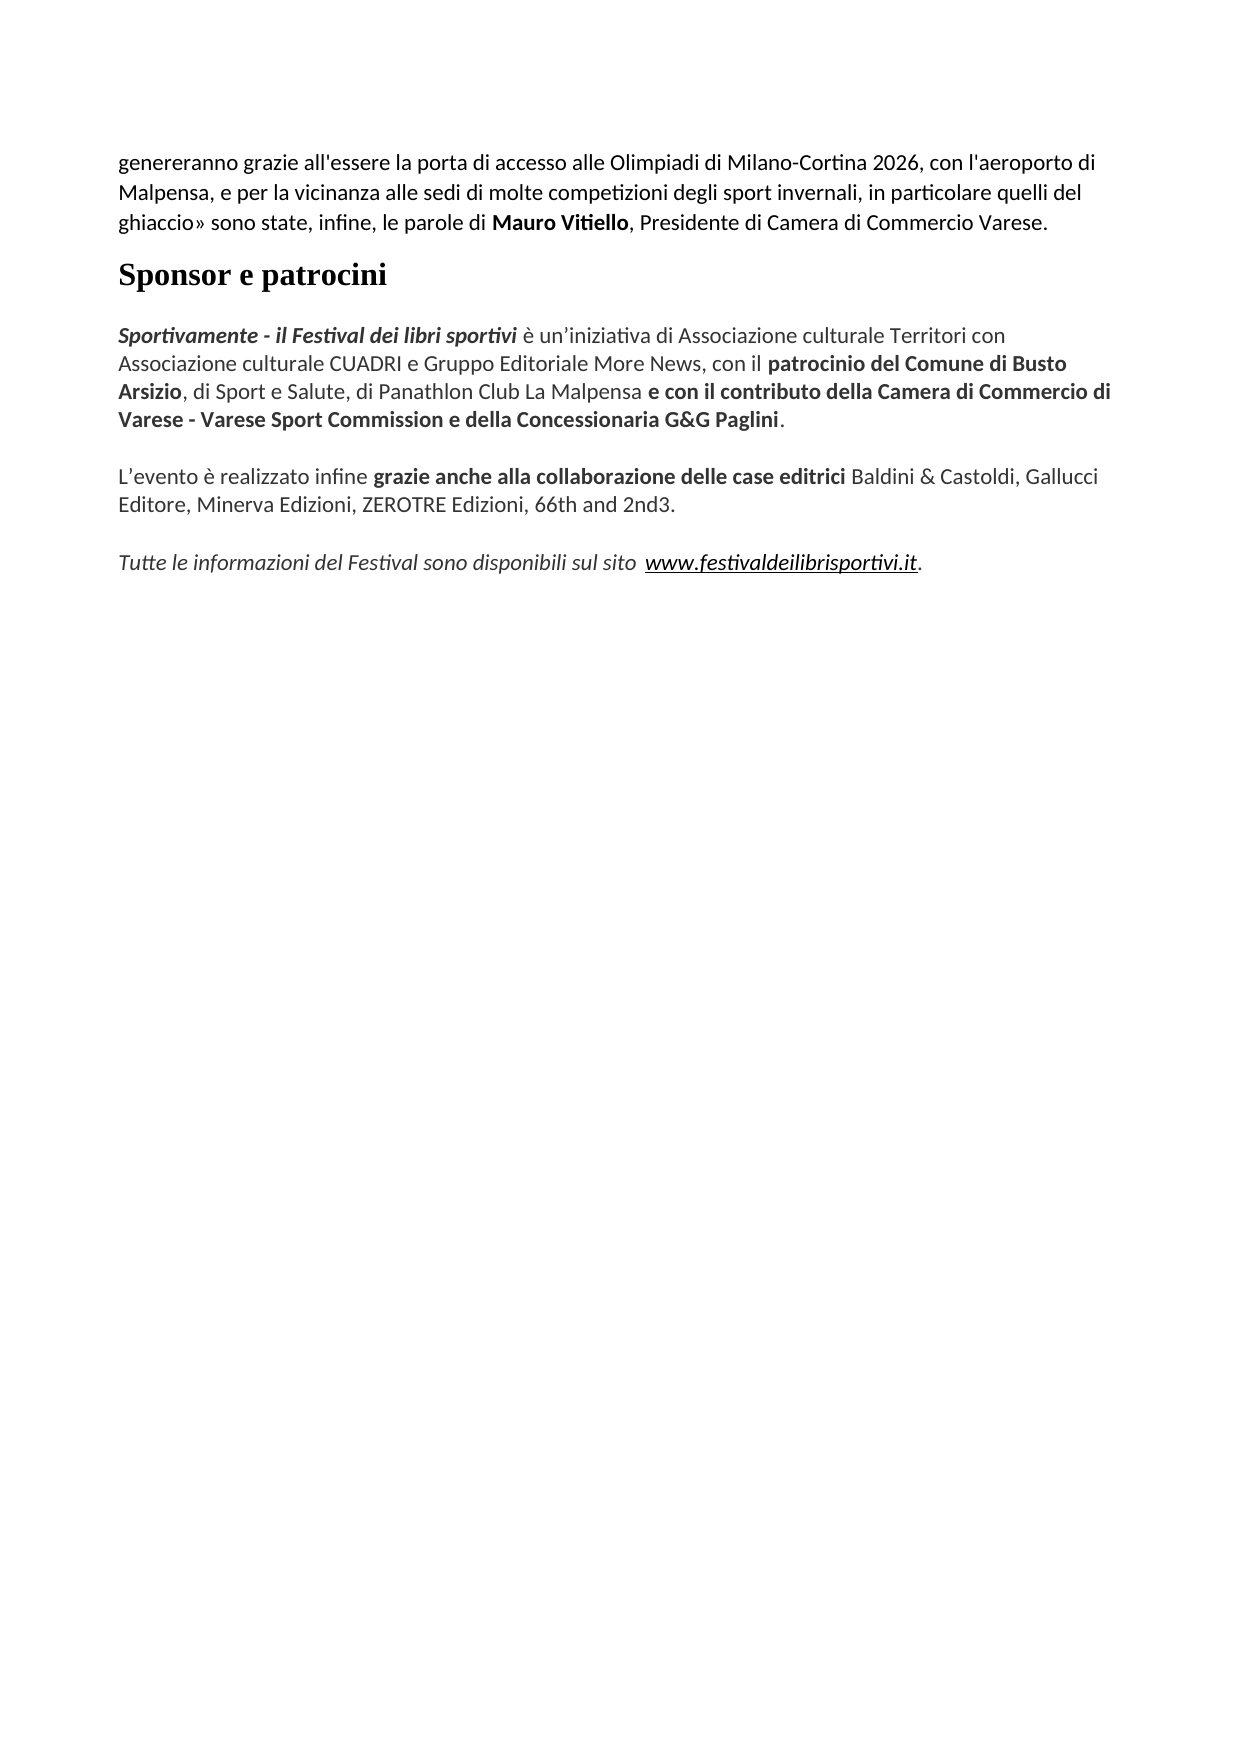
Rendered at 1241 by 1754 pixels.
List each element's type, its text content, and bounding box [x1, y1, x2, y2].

text L’evento è realizzato infine grazie anche alla collaborazione delle case editrici Baldini & Castoldi, Gallucci Editore, Minerva Edizioni, ZEROTRE Edizioni, 66th and 2nd3. [118, 462, 1122, 518]
text Sportivamente - il Festival dei libri sportivi è un’iniziativa di Associazione culturale Territori con Associazione culturale CUADRI e Gruppo Editoriale More News, con il patrocinio del Comune di Busto Arsizio, di Sport e Salute, di Panathlon Club La Malpensa e con il contributo della Camera di Commercio di Varese - Varese Sport Commission e della Concessionaria G&G Paglini. [118, 321, 1122, 433]
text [118, 148, 1122, 236]
subtitle Sponsor e patrocini [118, 255, 1122, 292]
text Tutte le informazioni del Festival sono disponibili sul sito www.festivaldeilibrisportivi.it. [118, 548, 1122, 576]
